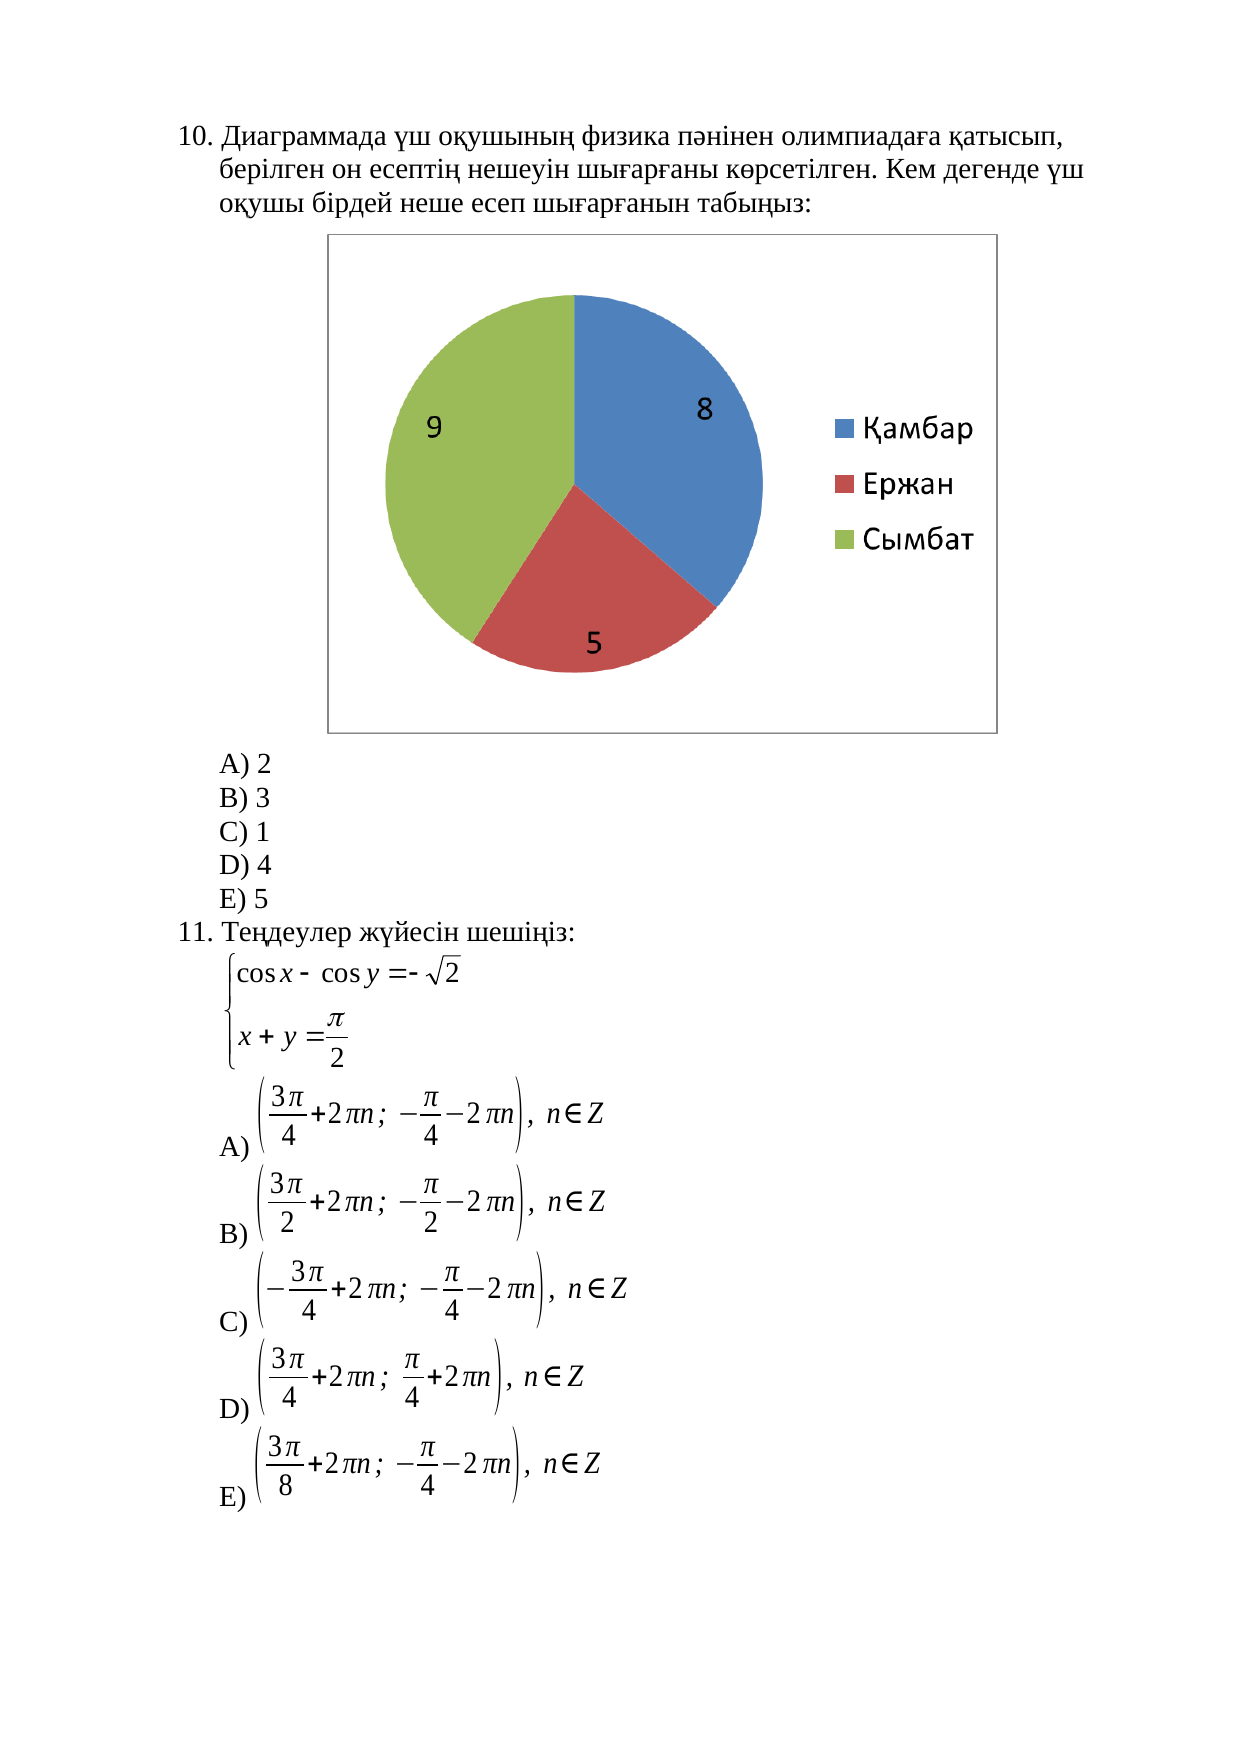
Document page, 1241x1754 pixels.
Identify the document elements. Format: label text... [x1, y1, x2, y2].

table_header 10. Диаграммада үш оқушының физика пәнінен олимпиадаға қатысып, берілген он есептің нешеуін шығарғаны көрсетілген. Кем дегенде үш оқушы бірдей неше есеп шығарғанын табыңыз: A) 2 B) 3 C) 1 D) 4 E) 5 [166, 118, 1170, 914]
table_cell 11. Теңдеулер жүйесін шешіңіз: A) B) C) D) E) [166, 914, 1170, 1512]
picture [318, 218, 1018, 747]
